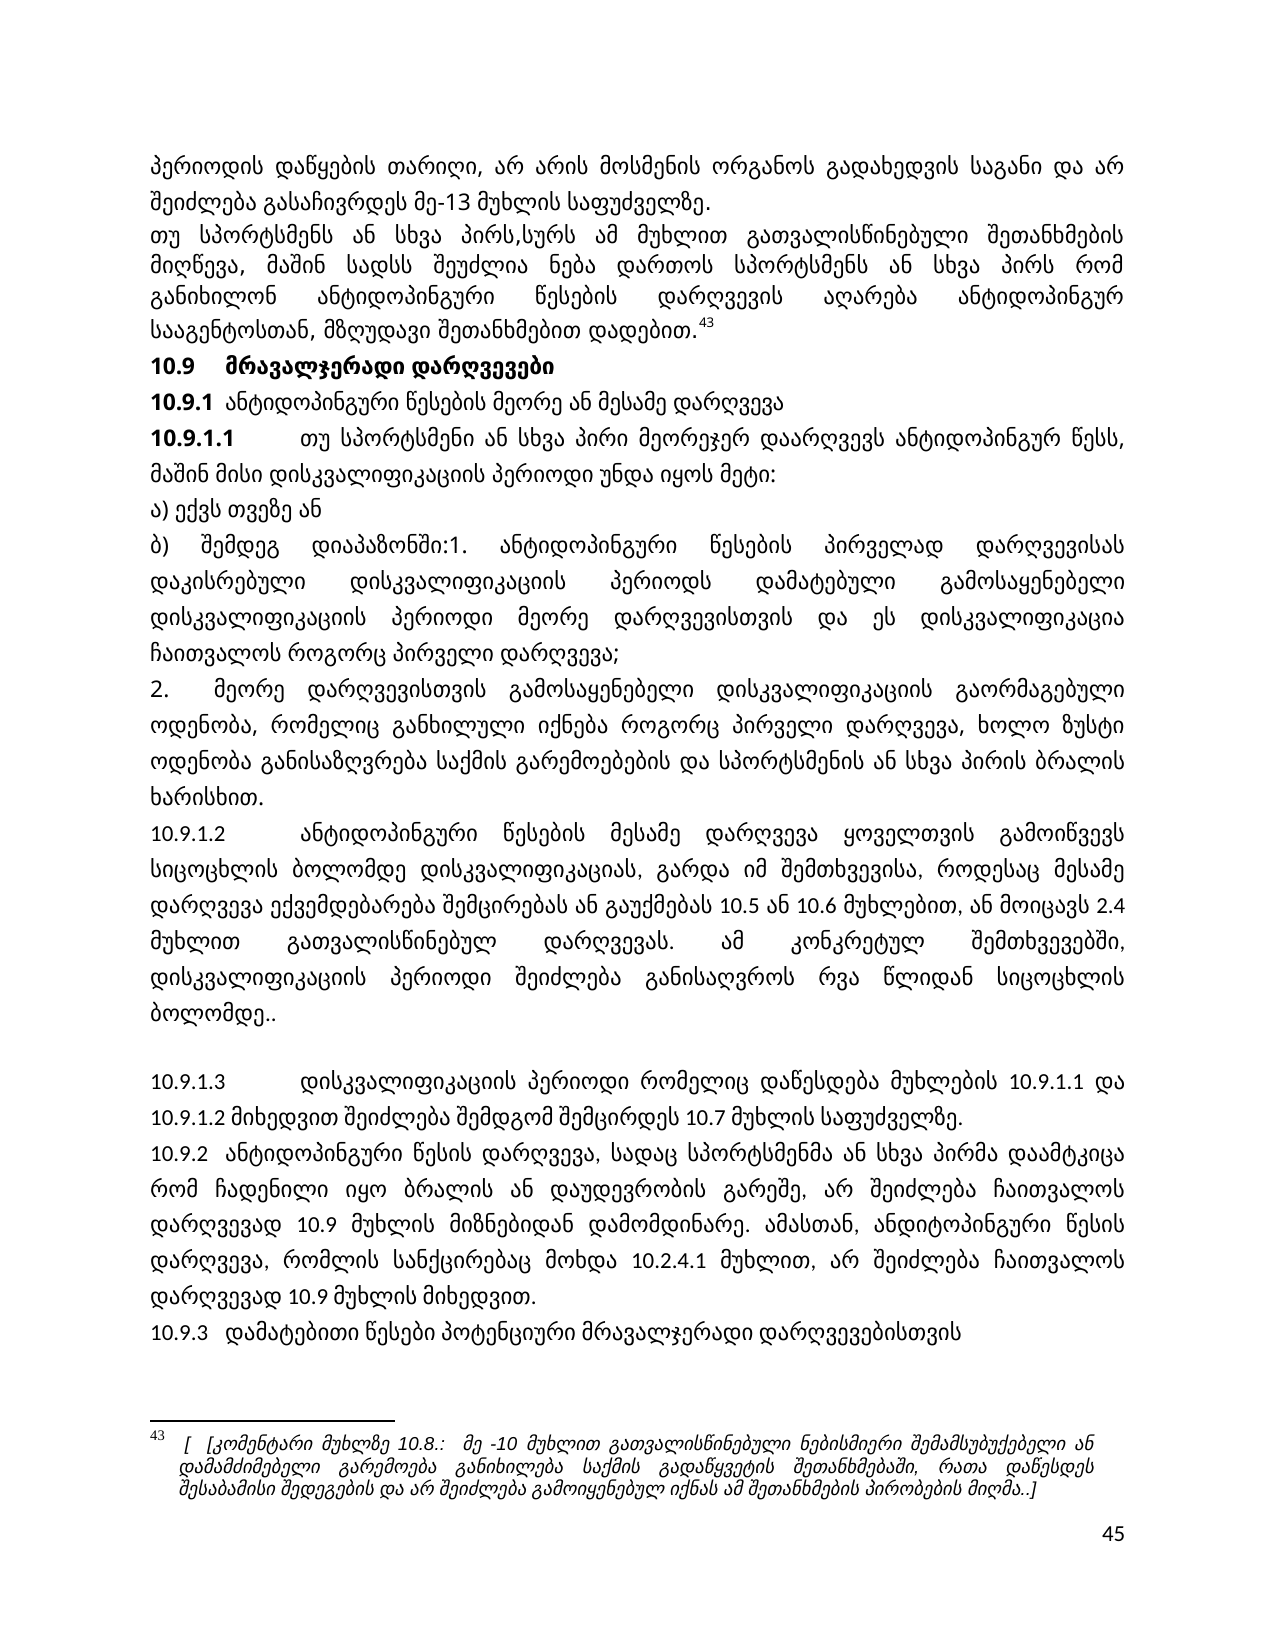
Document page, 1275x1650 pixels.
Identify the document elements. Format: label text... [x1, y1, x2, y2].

text 10.9.1.3 დისკვალიფიკაციის პერიოდი რომელიც დაწესდება მუხლების 10.9.1.1 და 10.9.1.2 მიხედვით შეიძლება შემდგომ შემცირდეს 10.7 მუხლის საფუძველზე. [150, 1065, 1125, 1132]
text 10.9.1 ანტიდოპინგური წესების მეორე ან მესამე დარღვევა [150, 386, 1125, 417]
text 10.9 მრავალჯერადი დარღვევები [150, 350, 1125, 381]
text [150, 150, 1125, 217]
text ა) ექვს თვეზე ან [150, 493, 1125, 525]
text 10.9.3 დამატებითი წესები პოტენციური მრავალჯერადი დარღვევებისთვის [150, 1316, 1125, 1347]
text ბ) შემდეგ დიაპაზონში:1. ანტიდოპინგური წესების პირველად დარღვევისას დაკისრებული დისკვალიფიკაციის პერიოდს დამატებული გამოსაყენებელი დისკვალიფიკაციის პერიოდი მეორე დარღვევისთვის და ეს დისკვალიფიკაცია ჩაითვალოს როგორც პირველი დარღვევა; [150, 529, 1125, 668]
text თუ სპორტსმენს ან სხვა პირს,სურს ამ მუხლით გათვალისწინებული შეთანხმების მიღწევა, მაშინ სადსს შეუძლია ნება დართოს სპორტსმენს ან სხვა პირს რომ განიხილონ ანტიდოპინგური წესების დარღვევის აღარება ანტიდოპინგურ სააგენტოსთან, მზღუდავი შეთანხმებით დადებით. [150, 222, 1125, 345]
text 10.9.1.1 თუ სპორტსმენი ან სხვა პირი მეორეჯერ დაარღვევს ანტიდოპინგურ წესს, მაშინ მისი დისკვალიფიკაციის პერიოდი უნდა იყოს მეტი: [150, 422, 1125, 489]
text 2. მეორე დარღვევისთვის გამოსაყენებელი დისკვალიფიკაციის გაორმაგებული ოდენობა, რომელიც განხილული იქნება როგორც პირველი დარღვევა, ხოლო ზუსტი ოდენობა განისაზღვრება საქმის გარემოებების და სპორტსმენის ან სხვა პირის ბრალის ხარისხით. [150, 673, 1125, 812]
text 10.9.1.2 ანტიდოპინგური წესების მესამე დარღვევა ყოველთვის გამოიწვევს სიცოცხლის ბოლომდე დისკვალიფიკაციას, გარდა იმ შემთხვევისა, როდესაც მესამე დარღვევა ექვემდებარება შემცირებას ან გაუქმებას 10.5 ან 10.6 მუხლებით, ან მოიცავს 2.4 მუხლით გათვალისწინებულ დარღვევას. ამ კონკრეტულ შემთხვევებში, დისკვალიფიკაციის პერიოდი შეიძლება განისაღვროს რვა წლიდან სიცოცხლის ბოლომდე.. [150, 817, 1125, 1028]
text 10.9.2 ანტიდოპინგური წესის დარღვევა, სადაც სპორტსმენმა ან სხვა პირმა დაამტკიცა რომ ჩადენილი იყო ბრალის ან დაუდევრობის გარეშე, არ შეიძლება ჩაითვალოს დარღვევად 10.9 მუხლის მიზნებიდან დამომდინარე. ამასთან, ანდიტოპინგური წესის დარღვევა, რომლის სანქცირებაც მოხდა 10.2.4.1 მუხლით, არ შეიძლება ჩაითვალოს დარღვევად 10.9 მუხლის მიხედვით. [150, 1137, 1125, 1312]
